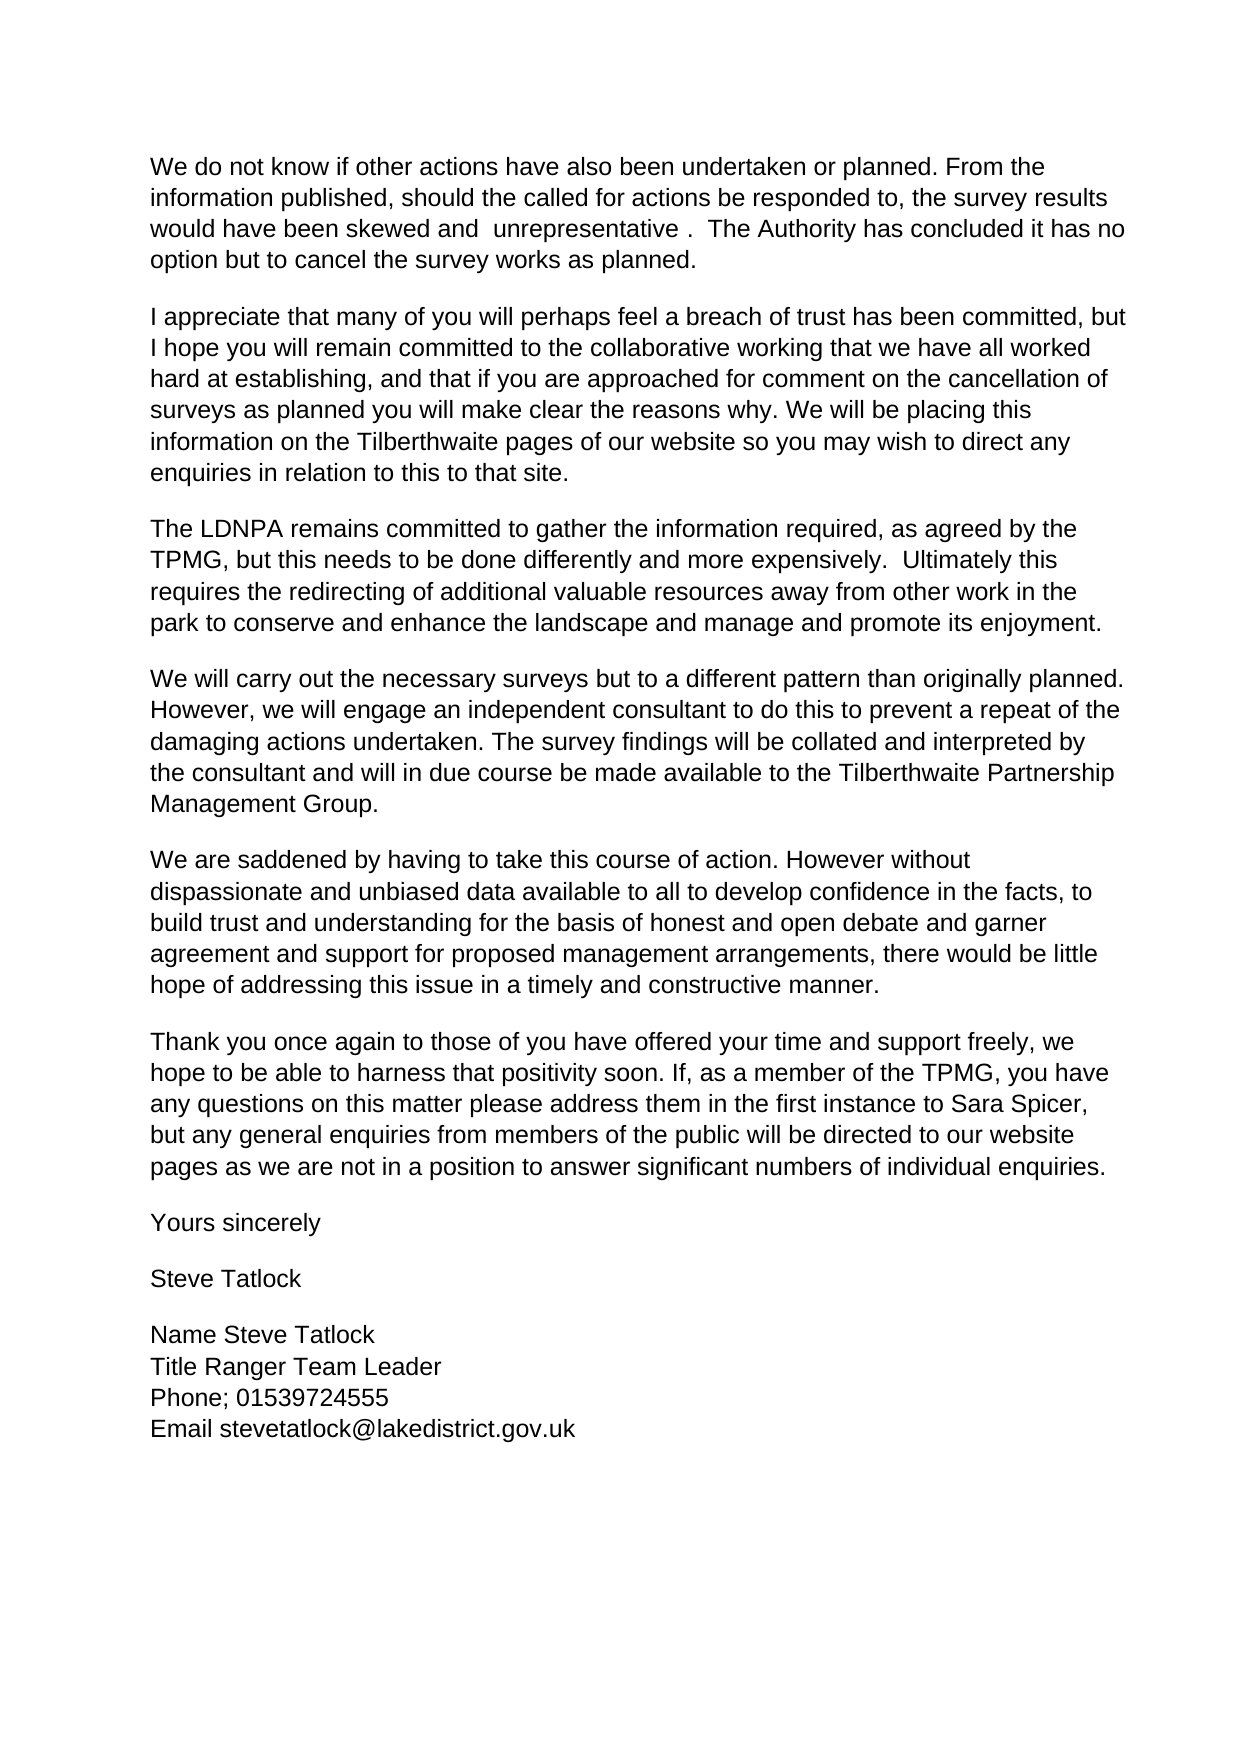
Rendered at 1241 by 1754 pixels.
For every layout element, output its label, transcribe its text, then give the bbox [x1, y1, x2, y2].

text Phone; 01539724555 [150, 1381, 1128, 1412]
text We are saddened by having to take this course of action. However without dispassionate and unbiased data available to all to develop confidence in the facts, to build trust and understanding for the basis of honest and open debate and garner agreement and support for proposed management arrangements, there would be little hope of addressing this issue in a timely and constructive manner. [150, 844, 1128, 1000]
text The LDNPA remains committed to gather the information required, as agreed by the TPMG, but this needs to be done differently and more expensively. Ultimately this requires the redirecting of additional valuable resources away from other work in the park to conserve and enhance the landscape and manage and promote its enjoyment. [150, 512, 1128, 637]
text Name Steve Tatlock [150, 1319, 1128, 1350]
text I appreciate that many of you will perhaps feel a breach of trust has been committed, but I hope you will remain committed to the collaborative working that we have all worked hard at establishing, and that if you are approached for comment on the cancellation of surveys as planned you will make clear the reasons why. We will be placing this information on the Tilberthwaite pages of our website so you may wish to direct any enquiries in relation to this to that site. [150, 300, 1128, 487]
text We do not know if other actions have also been undertaken or planned. From the information published, should the called for actions be responded to, the survey results would have been skewed and unrepresentative . The Authority has concluded it has no option but to cancel the survey works as planned. [150, 150, 1128, 275]
text Steve Tatlock [150, 1262, 1128, 1294]
text Title Ranger Team Leader [150, 1350, 1128, 1381]
text Email stevetatlock@lakedistrict.gov.uk [150, 1412, 1128, 1444]
text Yours sincerely [150, 1206, 1128, 1237]
text Thank you once again to those of you have offered your time and support freely, we hope to be able to harness that positivity soon. If, as a member of the TPMG, you have any questions on this matter please address them in the first instance to Sara Spicer, but any general enquiries from members of the public will be directed to our website pages as we are not in a position to answer significant numbers of individual enquiries. [150, 1025, 1128, 1181]
text We will carry out the necessary surveys but to a different pattern than originally planned. However, we will engage an independent consultant to do this to prevent a repeat of the damaging actions undertaken. The survey findings will be collated and interpreted by the consultant and will in due course be made available to the Tilberthwaite Partnership Management Group. [150, 662, 1128, 819]
